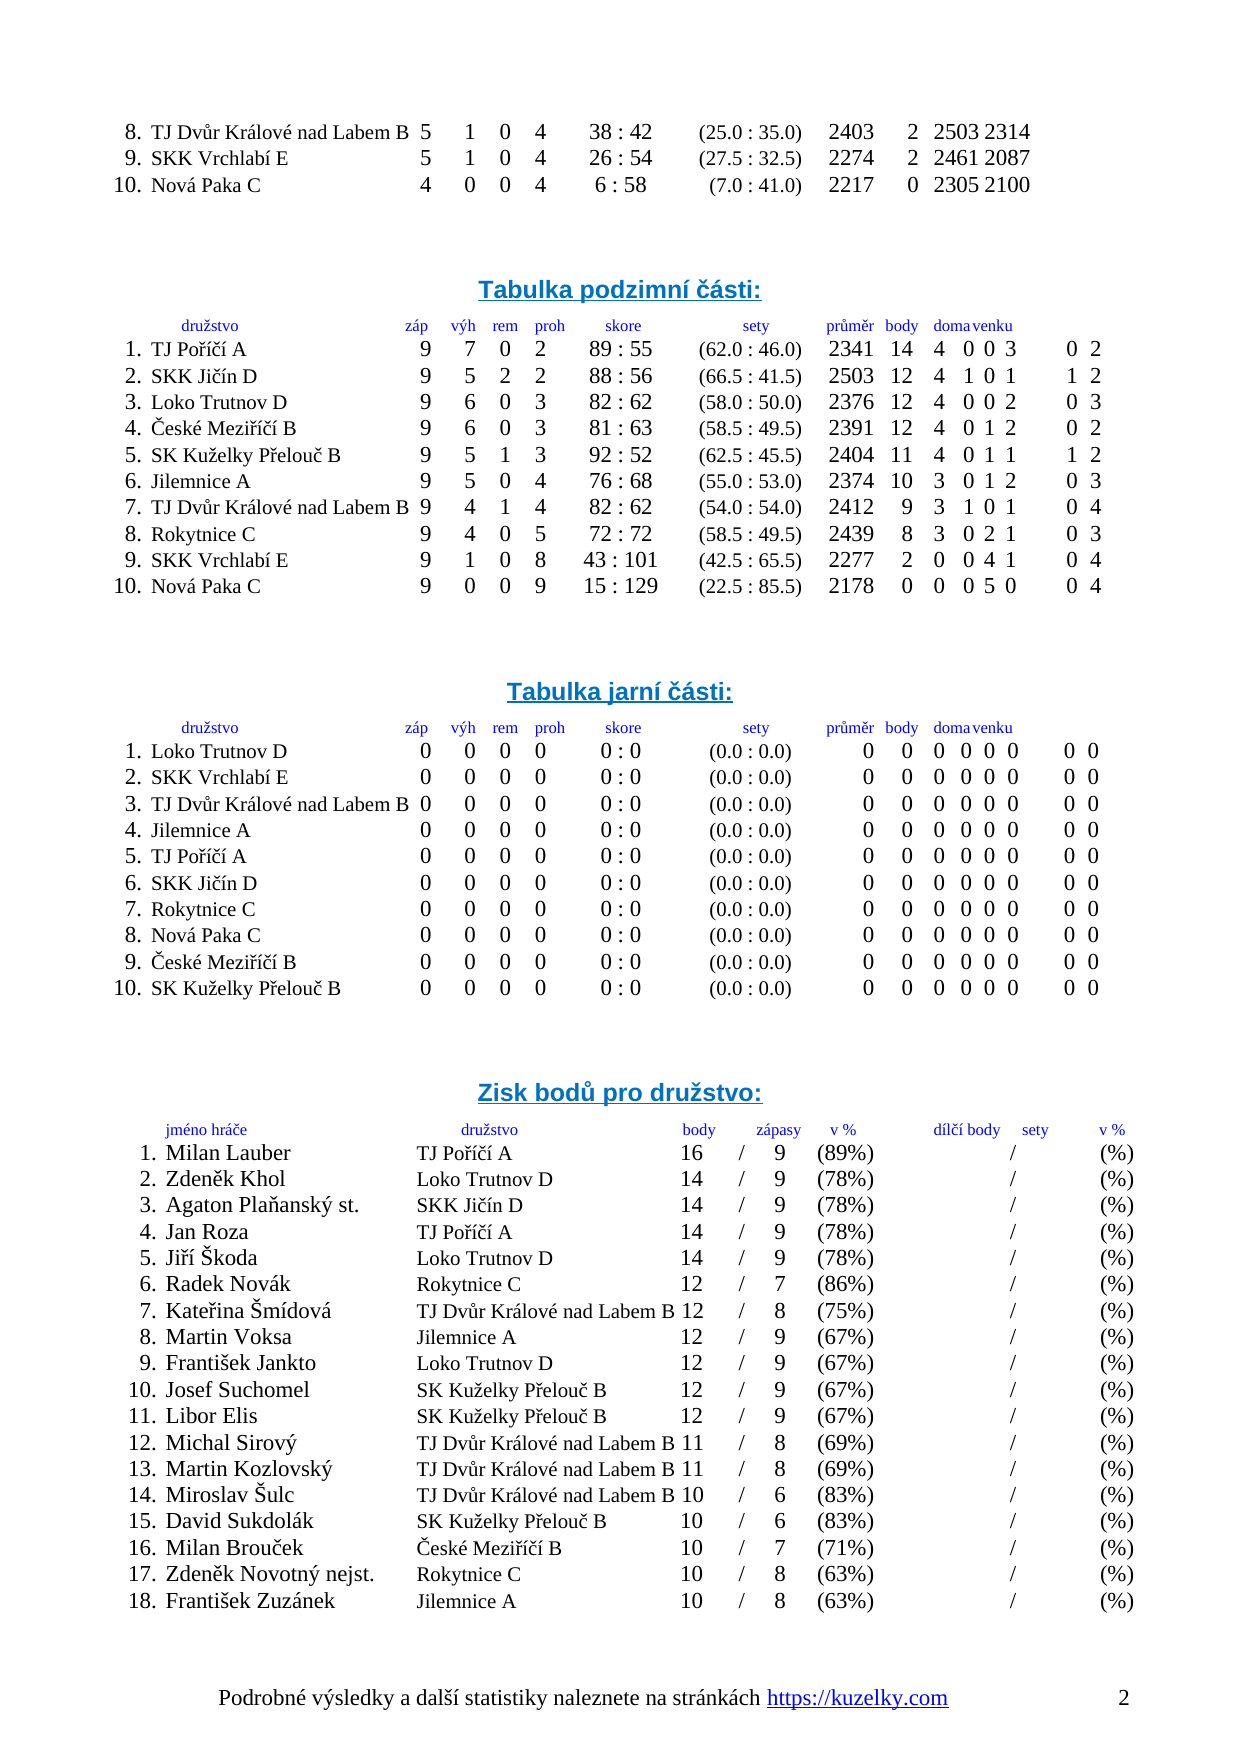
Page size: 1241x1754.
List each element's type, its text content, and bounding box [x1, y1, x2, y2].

text 8. Nová Paka C 0 0 0 0 0 : 0 (0.0 : 0.0) 0 0 0 0 0 0 0 0 [106, 921, 1134, 948]
text 2. Zdeněk Khol Loko Trutnov D 14 / 9 (78%) / (%) [106, 1165, 1134, 1191]
text 8. Rokytnice C 9 4 0 5 72 : 72 (58.5 : 49.5) 2439 8 3 0 2 1 0 3 [106, 520, 1134, 546]
text 18. František Zuzánek Jilemnice A 10 / 8 (63%) / (%) [106, 1587, 1134, 1613]
text 9. SKK Vrchlabí E 9 1 0 8 43 : 101 (42.5 : 65.5) 2277 2 0 0 4 1 0 4 [106, 546, 1134, 572]
text 3. Agaton Plaňanský st. SKK Jičín D 14 / 9 (78%) / (%) [106, 1191, 1134, 1218]
text 7. Kateřina Šmídová TJ Dvůr Králové nad Labem B 12 / 8 (75%) / (%) [106, 1297, 1134, 1323]
text 16. Milan Brouček České Meziříčí B 10 / 7 (71%) / (%) [106, 1534, 1134, 1560]
text 6. Radek Novák Rokytnice C 12 / 7 (86%) / (%) [106, 1270, 1134, 1297]
text 12. Michal Sirový TJ Dvůr Králové nad Labem B 11 / 8 (69%) / (%) [106, 1428, 1134, 1455]
text 4. České Meziříčí B 9 6 0 3 81 : 63 (58.5 : 49.5) 2391 12 4 0 1 2 0 2 [106, 414, 1134, 441]
text 11. Libor Elis SK Kuželky Přelouč B 12 / 9 (67%) / (%) [106, 1402, 1134, 1428]
text 10. Nová Paka C 9 0 0 9 15 : 129 (22.5 : 85.5) 2178 0 0 0 5 0 0 4 [106, 572, 1134, 599]
text 4. Jilemnice A 0 0 0 0 0 : 0 (0.0 : 0.0) 0 0 0 0 0 0 0 0 [106, 816, 1134, 842]
text 2. SKK Vrchlabí E 0 0 0 0 0 : 0 (0.0 : 0.0) 0 0 0 0 0 0 0 0 [106, 763, 1134, 790]
text 1. Loko Trutnov D 0 0 0 0 0 : 0 (0.0 : 0.0) 0 0 0 0 0 0 0 0 [106, 737, 1134, 763]
text 9. František Jankto Loko Trutnov D 12 / 9 (67%) / (%) [106, 1349, 1134, 1376]
text 3. Loko Trutnov D 9 6 0 3 82 : 62 (58.0 : 50.0) 2376 12 4 0 0 2 0 3 [106, 388, 1134, 414]
text jméno hráče družstvo body zápasy v % dílčí body sety v % [106, 1119, 1134, 1139]
text 8. TJ Dvůr Králové nad Labem B 5 1 0 4 38 : 42 (25.0 : 35.0) 2403 2 2503 2314 [106, 118, 1134, 144]
text 4. Jan Roza TJ Poříčí A 14 / 9 (78%) / (%) [106, 1218, 1134, 1244]
text 6. Jilemnice A 9 5 0 4 76 : 68 (55.0 : 53.0) 2374 10 3 0 1 2 0 3 [106, 467, 1134, 493]
text družstvo záp výh rem proh skore sety průměr body doma venku [106, 718, 1134, 737]
text Tabulka jarní části: [94, 677, 1145, 705]
text 15. David Sukdolák SK Kuželky Přelouč B 10 / 6 (83%) / (%) [106, 1508, 1134, 1534]
text 10. Josef Suchomel SK Kuželky Přelouč B 12 / 9 (67%) / (%) [106, 1376, 1134, 1402]
text 5. SK Kuželky Přelouč B 9 5 1 3 92 : 52 (62.5 : 45.5) 2404 11 4 0 1 1 1 2 [106, 441, 1134, 467]
text 9. České Meziříčí B 0 0 0 0 0 : 0 (0.0 : 0.0) 0 0 0 0 0 0 0 0 [106, 948, 1134, 974]
text Tabulka podzimní části: [94, 275, 1145, 304]
text 14. Miroslav Šulc TJ Dvůr Králové nad Labem B 10 / 6 (83%) / (%) [106, 1481, 1134, 1508]
text 13. Martin Kozlovský TJ Dvůr Králové nad Labem B 11 / 8 (69%) / (%) [106, 1455, 1134, 1481]
text 2. SKK Jičín D 9 5 2 2 88 : 56 (66.5 : 41.5) 2503 12 4 1 0 1 1 2 [106, 362, 1134, 388]
text 1. TJ Poříčí A 9 7 0 2 89 : 55 (62.0 : 46.0) 2341 14 4 0 0 3 0 2 [106, 335, 1134, 362]
text 17. Zdeněk Novotný nejst. Rokytnice C 10 / 8 (63%) / (%) [106, 1560, 1134, 1587]
text 10. Nová Paka C 4 0 0 4 6 : 58 (7.0 : 41.0) 2217 0 2305 2100 [106, 171, 1134, 197]
text 6. SKK Jičín D 0 0 0 0 0 : 0 (0.0 : 0.0) 0 0 0 0 0 0 0 0 [106, 869, 1134, 895]
text 9. SKK Vrchlabí E 5 1 0 4 26 : 54 (27.5 : 32.5) 2274 2 2461 2087 [106, 144, 1134, 171]
text 10. SK Kuželky Přelouč B 0 0 0 0 0 : 0 (0.0 : 0.0) 0 0 0 0 0 0 0 0 [106, 974, 1134, 1001]
text družstvo záp výh rem proh skore sety průměr body doma venku [106, 316, 1134, 335]
text 5. Jiří Škoda Loko Trutnov D 14 / 9 (78%) / (%) [106, 1244, 1134, 1270]
text 8. Martin Voksa Jilemnice A 12 / 9 (67%) / (%) [106, 1323, 1134, 1349]
text Zisk bodů pro družstvo: [94, 1078, 1145, 1107]
text 5. TJ Poříčí A 0 0 0 0 0 : 0 (0.0 : 0.0) 0 0 0 0 0 0 0 0 [106, 842, 1134, 869]
text 7. Rokytnice C 0 0 0 0 0 : 0 (0.0 : 0.0) 0 0 0 0 0 0 0 0 [106, 895, 1134, 921]
text 3. TJ Dvůr Králové nad Labem B 0 0 0 0 0 : 0 (0.0 : 0.0) 0 0 0 0 0 0 0 0 [106, 790, 1134, 816]
text 7. TJ Dvůr Králové nad Labem B 9 4 1 4 82 : 62 (54.0 : 54.0) 2412 9 3 1 0 1 0 4 [106, 493, 1134, 520]
text 1. Milan Lauber TJ Poříčí A 16 / 9 (89%) / (%) [106, 1139, 1134, 1165]
